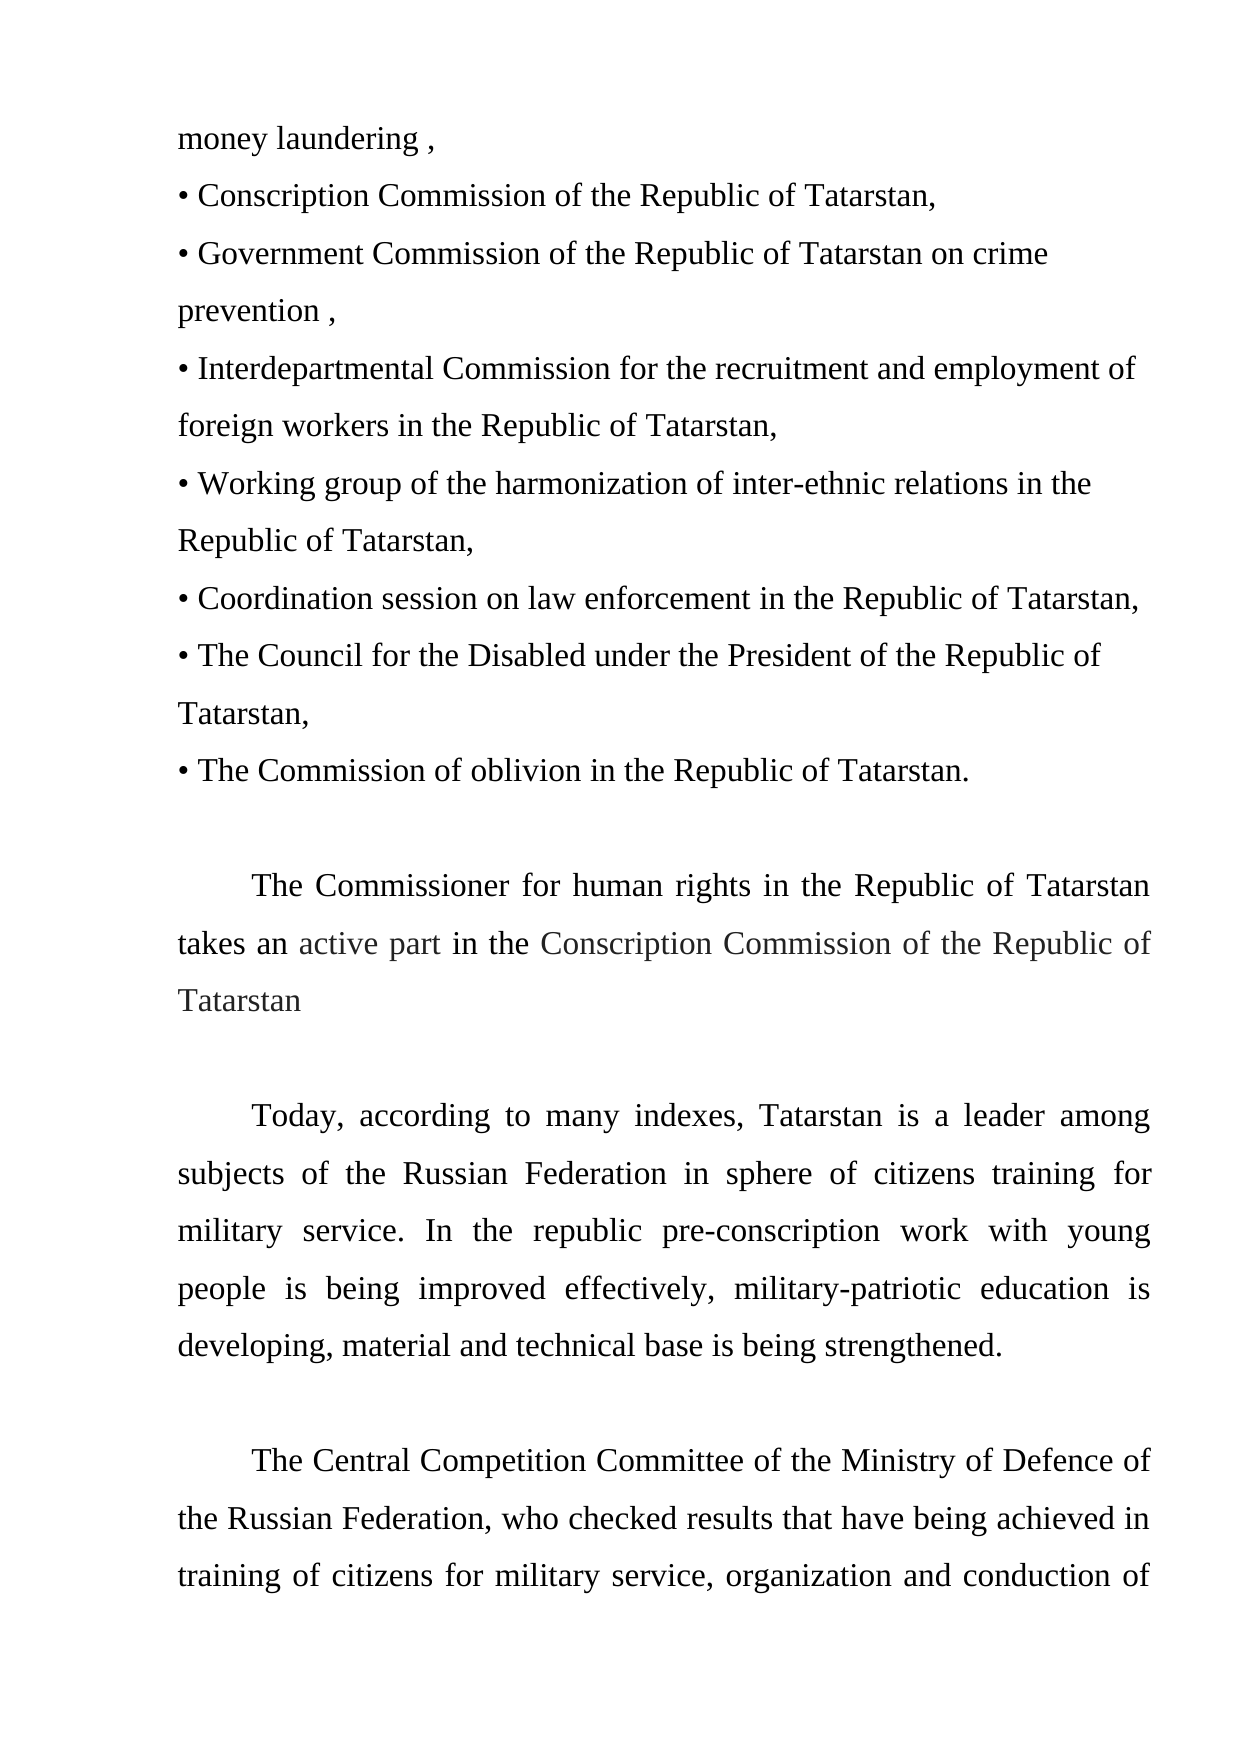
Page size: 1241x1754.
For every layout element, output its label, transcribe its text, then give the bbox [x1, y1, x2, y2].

text Today, according to many indexes, Tatarstan is a leader among subjects of the Russian Federation in sphere of citizens training for military service. In the republic pre-conscription work with young people is being improved effectively, military-patriotic education is developing, material and technical base is being strengthened. [177, 1096, 1152, 1364]
text The Commissioner for human rights in the Republic of Tatarstan takes an active part in the Conscription Commission of the Republic of Tatarstan [177, 866, 1152, 1019]
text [177, 118, 1152, 789]
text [177, 1441, 1152, 1594]
